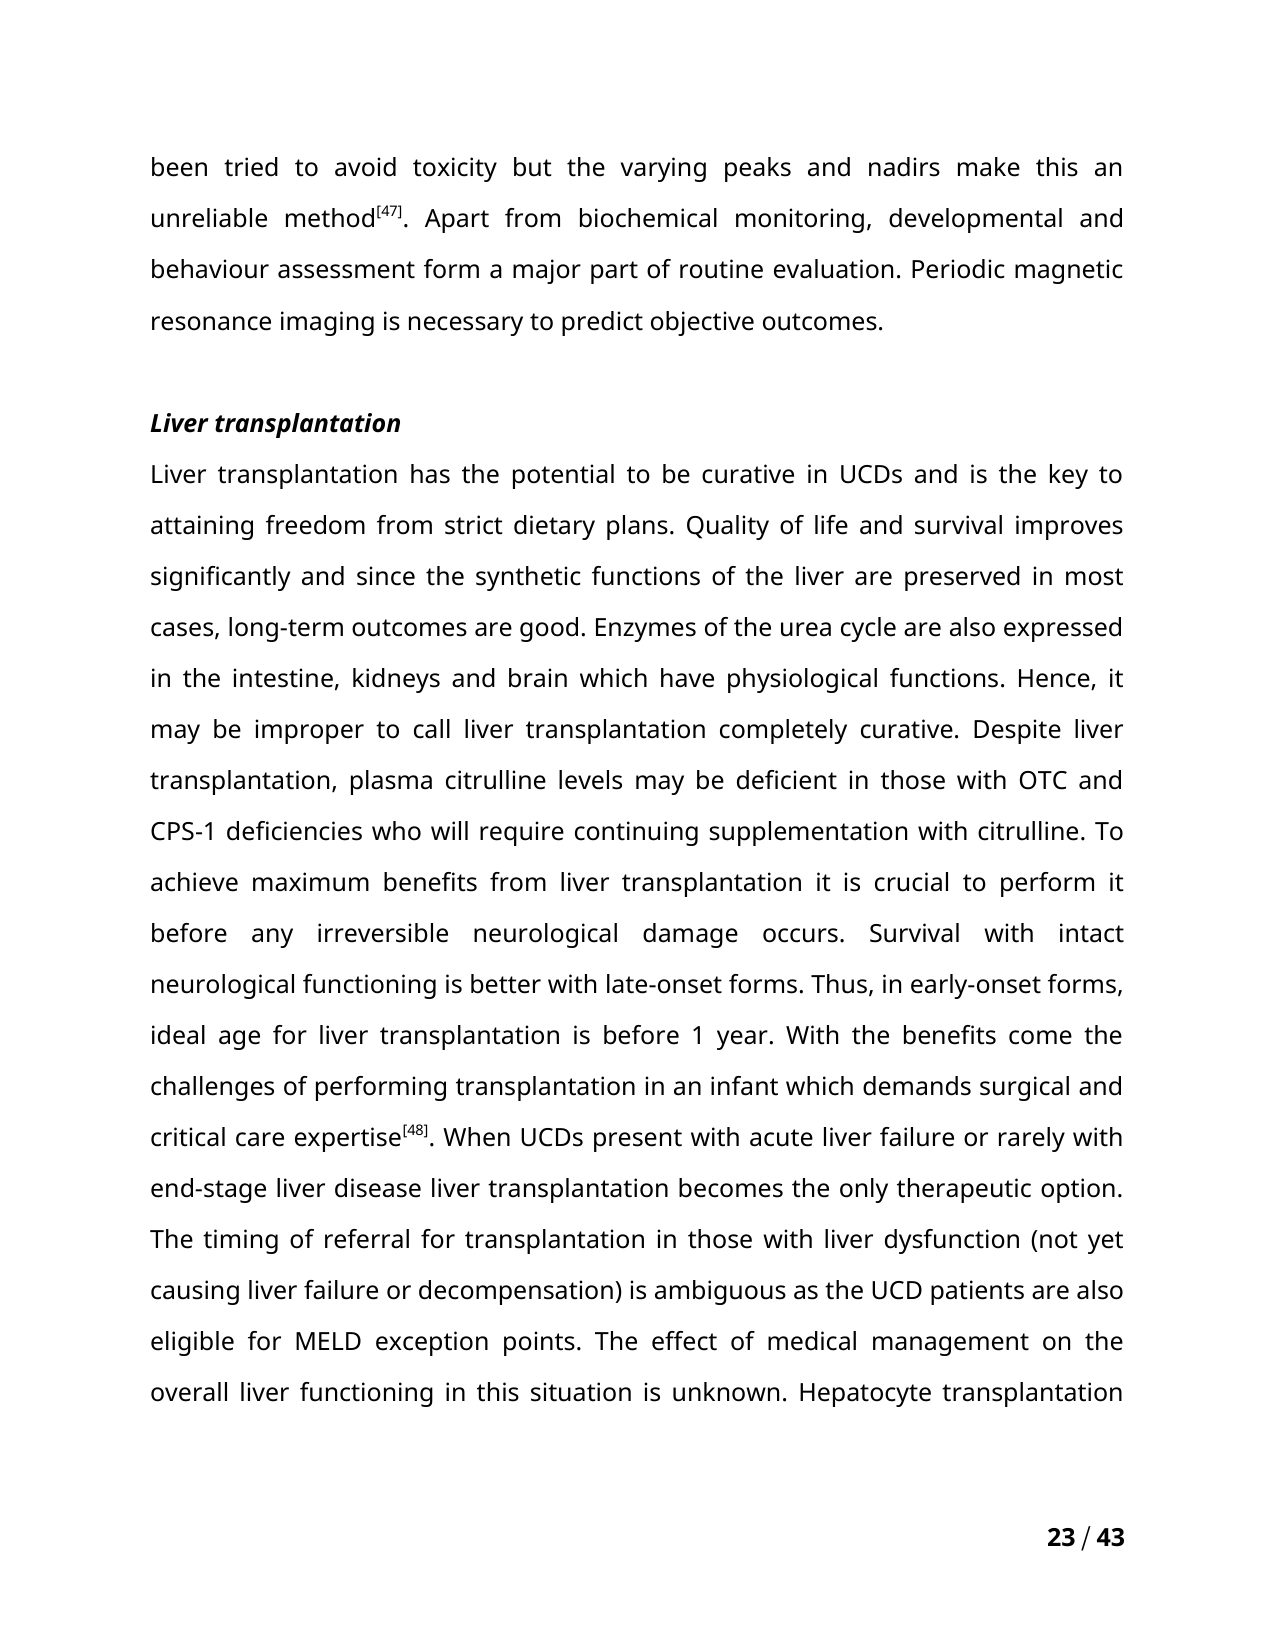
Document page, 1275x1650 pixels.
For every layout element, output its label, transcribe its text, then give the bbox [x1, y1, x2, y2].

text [150, 456, 1125, 1409]
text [150, 150, 1125, 337]
text Liver transplantation [150, 405, 1125, 439]
